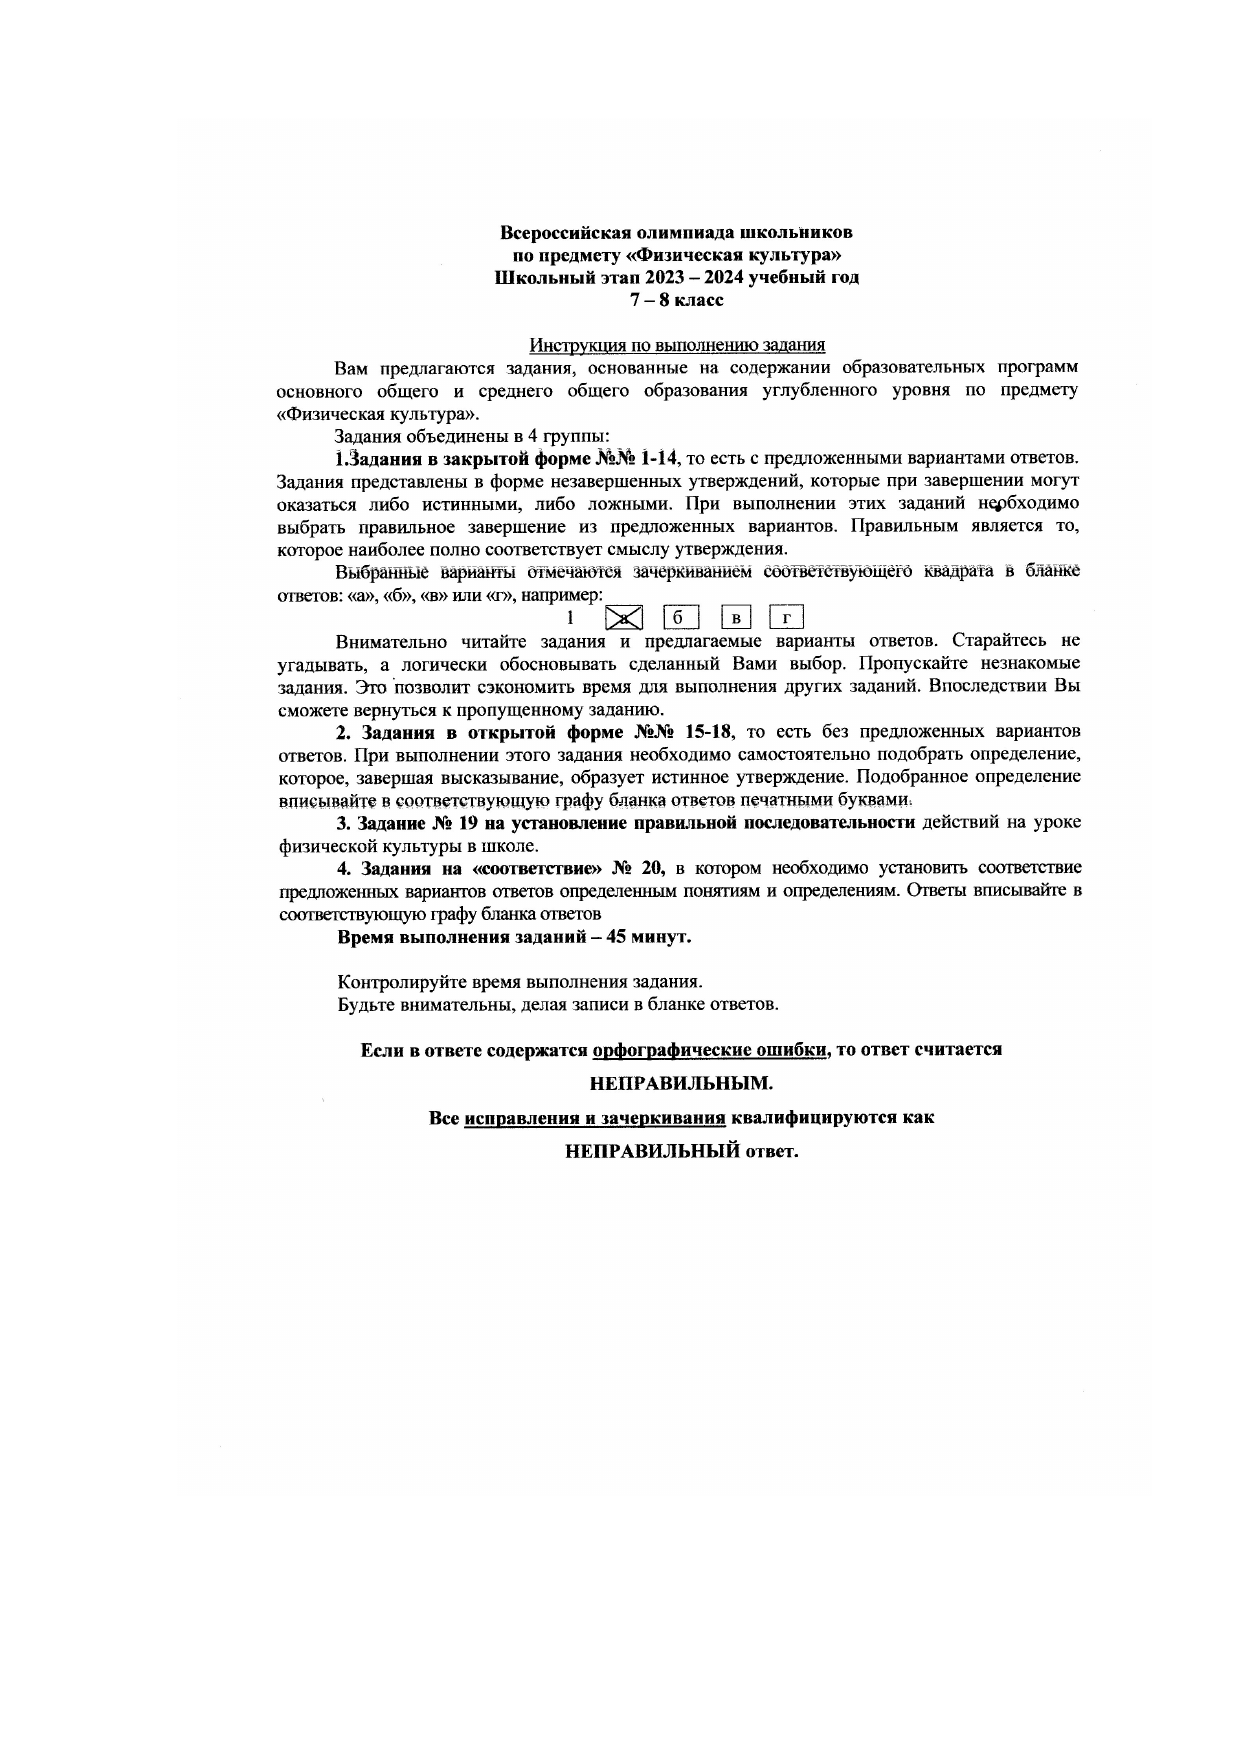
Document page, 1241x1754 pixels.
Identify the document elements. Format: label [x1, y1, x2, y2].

picture [177, 118, 1152, 1496]
